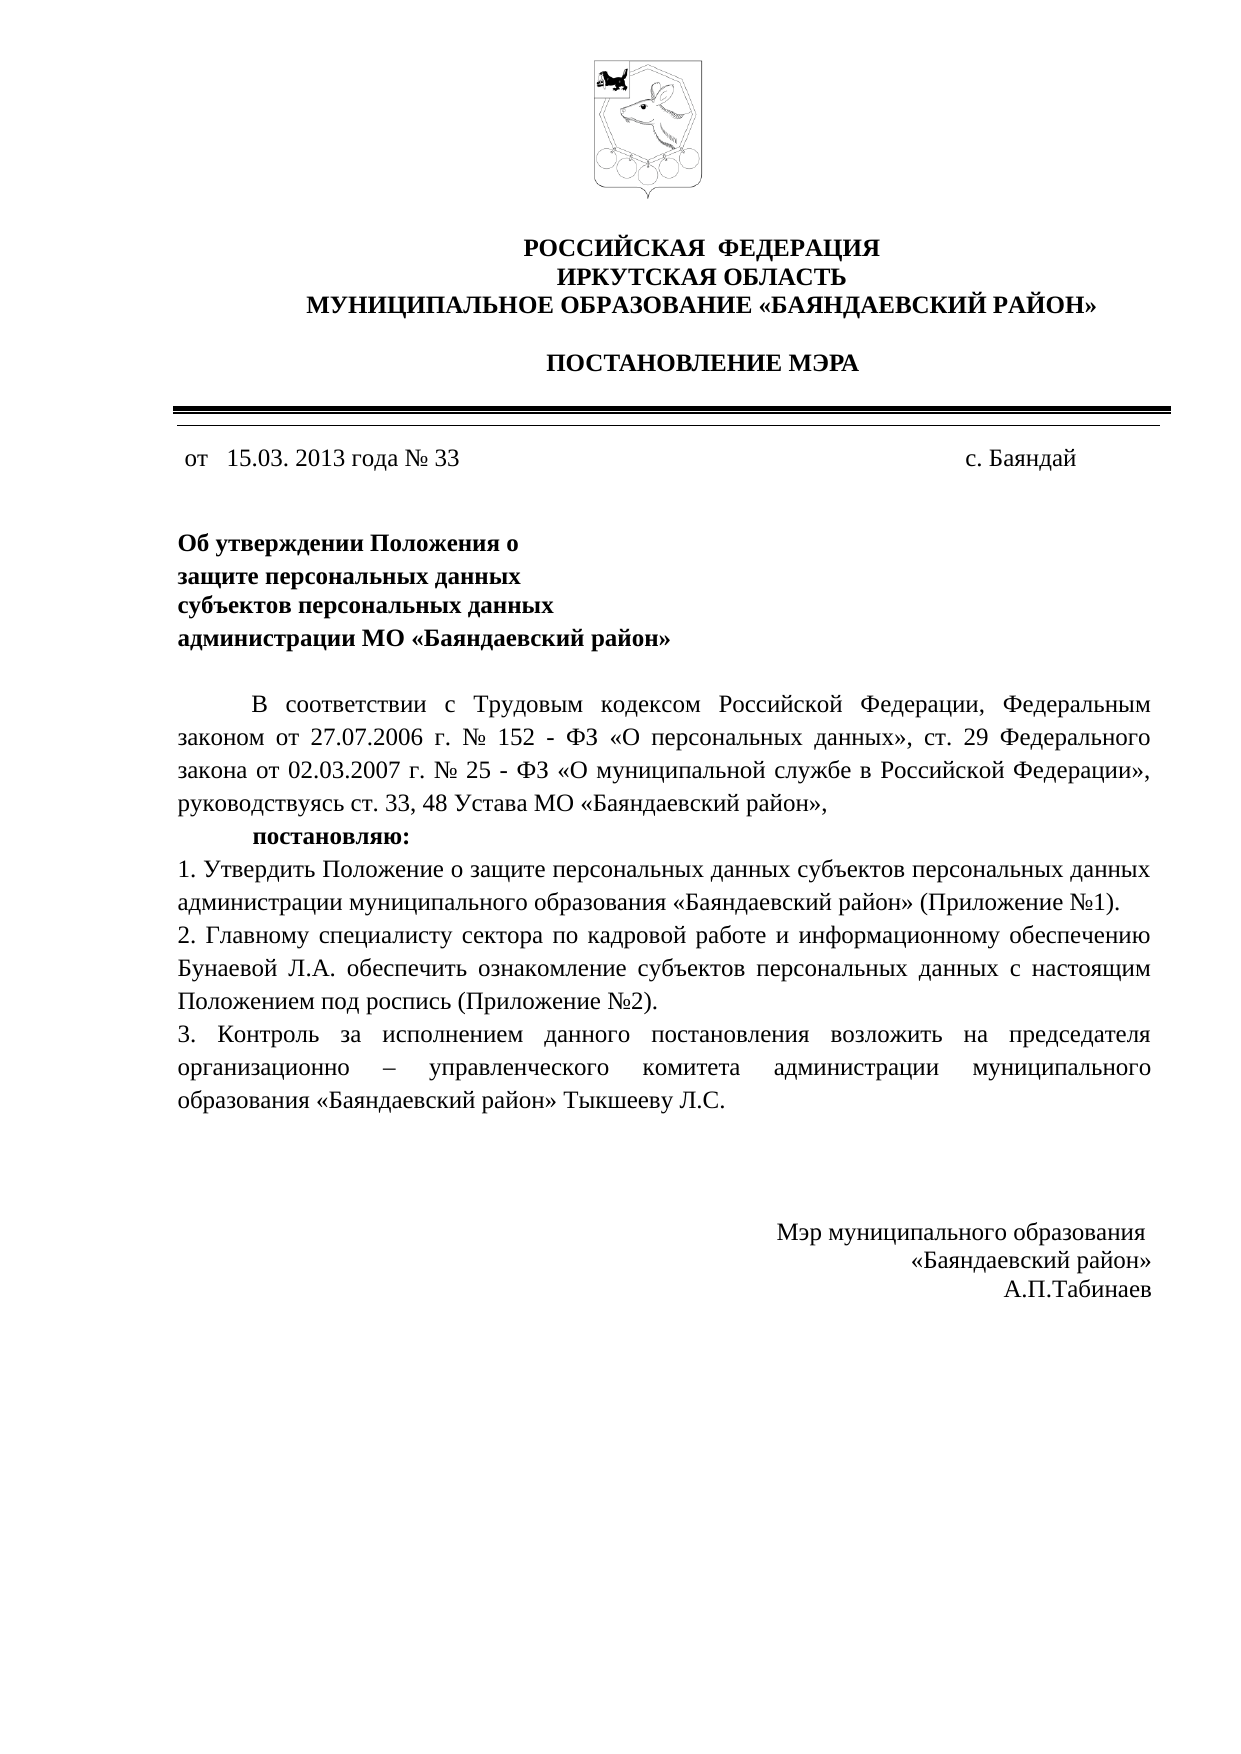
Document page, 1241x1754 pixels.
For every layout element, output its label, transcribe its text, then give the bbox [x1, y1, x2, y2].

text Мэр муниципального образования «Баяндаевский район» [177, 1217, 1152, 1274]
text МУНИЦИПАЛЬНОЕ ОБРАЗОВАНИЕ «БАЯНДАЕВСКИЙ РАЙОН» [177, 291, 1226, 319]
table_header [173, 414, 1171, 443]
text субъектов персональных данных [177, 590, 1152, 619]
text 3. Контроль за исполнением данного постановления возложить на председателя организационно – управленческого комитета администрации муниципального образования «Баяндаевский район» Тыкшееву Л.С. [177, 1019, 1152, 1114]
text постановляю: [252, 821, 1152, 850]
text 1. Утвердить Положение о защите персональных данных субъектов персональных данных администрации муниципального образования «Баяндаевский район» (Приложение №1). [177, 854, 1152, 916]
subtitle ПОСТАНОВЛЕНИЕ МЭРА [472, 348, 1226, 377]
text РОССИЙСКАЯ ФЕДЕРАЦИЯ [177, 233, 1226, 262]
text 2. Главному специалисту сектора по кадровой работе и информационному обеспечению Бунаевой Л.А. обеспечить ознакомление субъектов персональных данных с настоящим Положением под роспись (Приложение №2). [177, 920, 1152, 1015]
text ИРКУТСКАЯ ОБЛАСТЬ [177, 262, 1226, 291]
text Об утверждении Положения о [177, 528, 1152, 557]
text В соответствии с Трудовым кодексом Российской Федерации, Федеральным законом от 27.07.2006 г. № 152 - ФЗ «О персональных данных», ст. 29 Федерального закона от 02.03.2007 г. № 25 - ФЗ «О муниципальной службе в Российской Федерации», руководствуясь ст. 33, 48 Устава МО «Баяндаевский район», [177, 689, 1152, 817]
table_cell от 15.03. 2013 года № 33 [173, 443, 630, 495]
text администрации МО «Баяндаевский район» [177, 623, 1152, 652]
table_cell с. Баяндай [630, 443, 1087, 495]
picture [590, 59, 707, 205]
text А.П.Табинаев [177, 1274, 1152, 1303]
text защите персональных данных [177, 561, 1152, 590]
